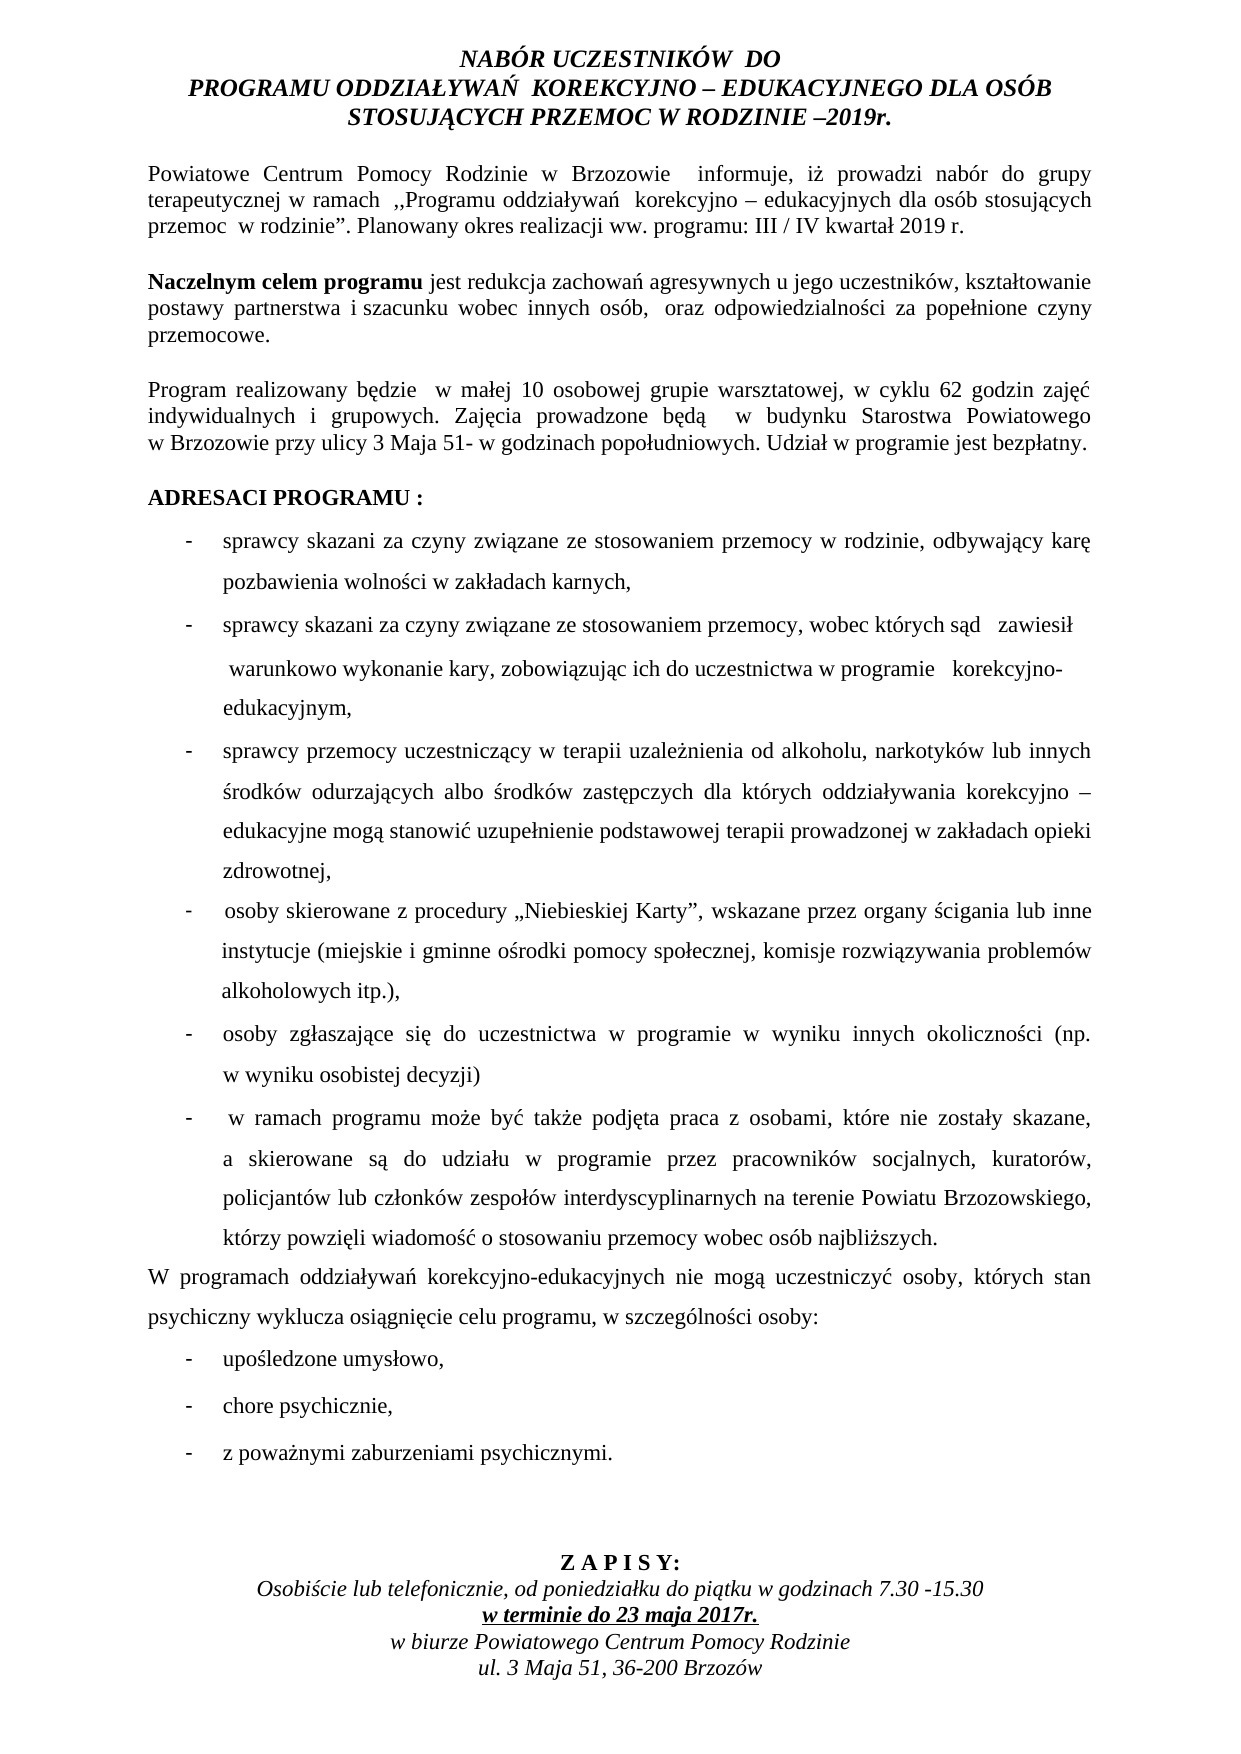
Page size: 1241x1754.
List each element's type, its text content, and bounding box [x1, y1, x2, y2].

list chore psychicznie, [185, 1389, 1093, 1420]
text W programach oddziaływań korekcyjno-edukacyjnych nie mogą uczestniczyć osoby, których stan psychiczny wyklucza osiągnięcie celu programu, w szczególności osoby: [148, 1263, 1093, 1329]
text ADRESACI PROGRAMU : [148, 484, 1093, 511]
text Program realizowany będzie w małej 10 osobowej grupie warsztatowej, w cyklu 62 godzin zajęć indywidualnych i grupowych. Zajęcia prowadzone będą w budynku Starostwa Powiatowego w Brzozowie przy ulicy 3 Maja 51- w godzinach popołudniowych. Udział w programie jest bezpłatny. [148, 376, 1093, 455]
text Osobiście lub telefonicznie, od poniedziałku do piątku w godzinach 7.30 -15.30 [148, 1575, 1093, 1601]
text Powiatowe Centrum Pomocy Rodzinie w Brzozowie informuje, iż prowadzi nabór do grupy terapeutycznej w ramach ,,Programu oddziaływań korekcyjno – edukacyjnych dla osób stosujących przemoc w rodzinie”. Planowany okres realizacji ww. programu: III / IV kwartał 2019 r. [148, 160, 1093, 239]
text NABÓR UCZESTNIKÓW DO [148, 44, 1093, 73]
list w ramach programu może być także podjęta praca z osobami, które nie zostały skazane, a skierowane są do udziału w programie przez pracowników socjalnych, kuratorów, policjantów lub członków zespołów interdyscyplinarnych na terenie Powiatu Brzozowskiego, którzy powzięli wiadomość o stosowaniu przemocy wobec osób najbliższych. [185, 1100, 1093, 1250]
list upośledzone umysłowo, [185, 1342, 1093, 1373]
text edukacyjnym, [177, 694, 1093, 721]
text PROGRAMU ODDZIAŁYWAŃ KOREKCYJNO – EDUKACYJNEGO DLA OSÓB STOSUJĄCYCH PRZEMOC W RODZINIE –2019r. [148, 73, 1093, 131]
list sprawcy skazani za czyny związane ze stosowaniem przemocy, wobec których sąd zawiesił [185, 608, 1093, 639]
list z poważnymi zaburzeniami psychicznymi. [185, 1436, 1093, 1467]
text ul. 3 Maja 51, 36-200 Brzozów [148, 1654, 1093, 1680]
list sprawcy przemocy uczestniczący w terapii uzależnienia od alkoholu, narkotyków lub innych środków odurzających albo środków zastępczych dla których oddziaływania korekcyjno – edukacyjne mogą stanowić uzupełnienie podstawowej terapii prowadzonej w zakładach opieki zdrowotnej, [185, 734, 1093, 883]
text Z A P I S Y: [148, 1549, 1093, 1575]
text warunkowo wykonanie kary, zobowiązując ich do uczestnictwa w programie korekcyjno- [177, 655, 1093, 681]
text Naczelnym celem programu jest redukcja zachowań agresywnych u jego uczestników, kształtowanie postawy partnerstwa i szacunku wobec innych osób, oraz odpowiedzialności za popełnione czyny przemocowe. [148, 268, 1093, 347]
text - osoby skierowane z procedury „Niebieskiej Karty”, wskazane przez organy ścigania lub inne instytucje (miejskie i gminne ośrodki pomocy społecznej, komisje rozwiązywania problemów alkoholowych itp.), [185, 896, 1093, 1003]
text w terminie do 23 maja 2017r. w biurze Powiatowego Centrum Pomocy Rodzinie [148, 1601, 1093, 1654]
list osoby zgłaszające się do uczestnictwa w programie w wyniku innych okoliczności (np. w wyniku osobistej decyzji) [185, 1017, 1093, 1087]
list sprawcy skazani za czyny związane ze stosowaniem przemocy w rodzinie, odbywający karę pozbawienia wolności w zakładach karnych, [185, 524, 1093, 595]
